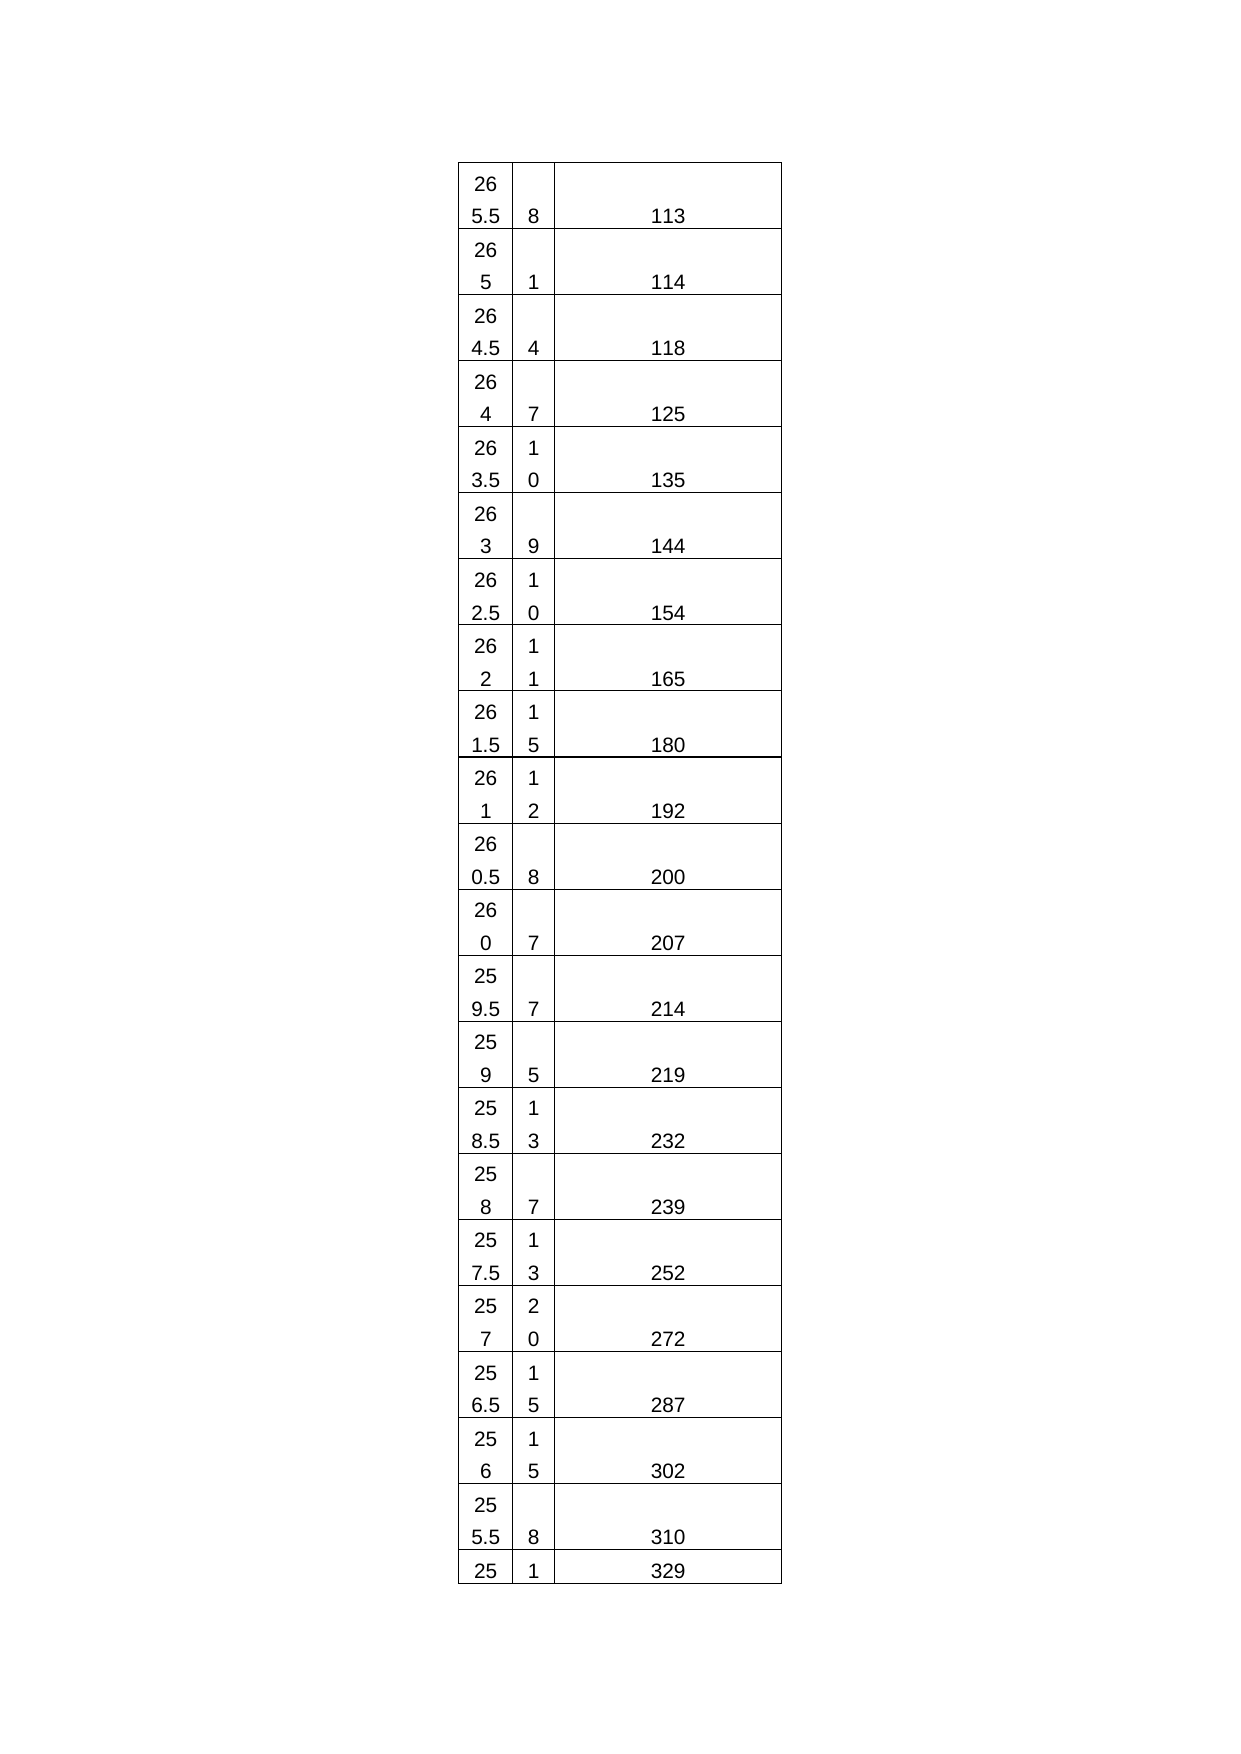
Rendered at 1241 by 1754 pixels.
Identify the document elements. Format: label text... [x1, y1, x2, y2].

table_cell 252 [555, 1220, 781, 1285]
table_cell 258 [459, 1154, 512, 1219]
table_cell 125 [555, 361, 781, 426]
table_cell 257.5 [459, 1220, 512, 1285]
table_cell 263.5 [459, 427, 512, 492]
table_cell 260.5 [459, 824, 512, 888]
table_cell 264.5 [459, 295, 512, 360]
table_cell 7 [513, 956, 554, 1021]
table_cell 8 [513, 163, 554, 228]
table_cell 8 [513, 824, 554, 888]
table_cell 256 [459, 1418, 512, 1483]
table_cell 239 [555, 1154, 781, 1219]
table_cell 7 [513, 890, 554, 954]
table_cell 329 [555, 1550, 781, 1582]
table_cell 4 [513, 295, 554, 360]
table_cell 255 [459, 1550, 512, 1582]
table_cell 9 [513, 493, 554, 558]
table_cell 10 [513, 427, 554, 492]
table_cell 11 [513, 625, 554, 690]
table_cell 154 [555, 559, 781, 624]
table_cell 272 [555, 1286, 781, 1351]
table_cell 287 [555, 1352, 781, 1417]
table_cell 258.5 [459, 1088, 512, 1153]
table_cell 259 [459, 1022, 512, 1087]
table_cell 180 [555, 691, 781, 756]
table_cell 15 [513, 691, 554, 756]
table_cell 19 [513, 1550, 554, 1582]
table_cell 15 [513, 1352, 554, 1417]
table_cell 259.5 [459, 956, 512, 1021]
table_cell 7 [513, 361, 554, 426]
table_cell 15 [513, 1418, 554, 1483]
table_cell 261.5 [459, 691, 512, 756]
table_cell 263 [459, 493, 512, 558]
table_cell 200 [555, 824, 781, 888]
table_cell 232 [555, 1088, 781, 1153]
table_cell 260 [459, 890, 512, 954]
table_cell 255.5 [459, 1484, 512, 1549]
table_cell 113 [555, 163, 781, 228]
table_cell 114 [555, 229, 781, 294]
table_cell 265.5 [459, 163, 512, 228]
table_cell 12 [513, 758, 554, 822]
table_cell 20 [513, 1286, 554, 1351]
table_cell 262.5 [459, 559, 512, 624]
table_cell 135 [555, 427, 781, 492]
table_cell 118 [555, 295, 781, 360]
table_cell 256.5 [459, 1352, 512, 1417]
table_cell 192 [555, 758, 781, 822]
table_cell 1 [513, 229, 554, 294]
table_cell 13 [513, 1088, 554, 1153]
table_cell 214 [555, 956, 781, 1021]
table_cell 165 [555, 625, 781, 690]
table_cell 207 [555, 890, 781, 954]
table_cell 5 [513, 1022, 554, 1087]
table_cell 310 [555, 1484, 781, 1549]
table_cell 219 [555, 1022, 781, 1087]
table_cell 261 [459, 758, 512, 822]
table_cell 264 [459, 361, 512, 426]
table_cell 257 [459, 1286, 512, 1351]
table_cell 7 [513, 1154, 554, 1219]
table_cell 262 [459, 625, 512, 690]
table_cell 10 [513, 559, 554, 624]
table_cell 265 [459, 229, 512, 294]
table_cell 302 [555, 1418, 781, 1483]
table_cell 13 [513, 1220, 554, 1285]
table_cell 144 [555, 493, 781, 558]
table_cell 8 [513, 1484, 554, 1549]
